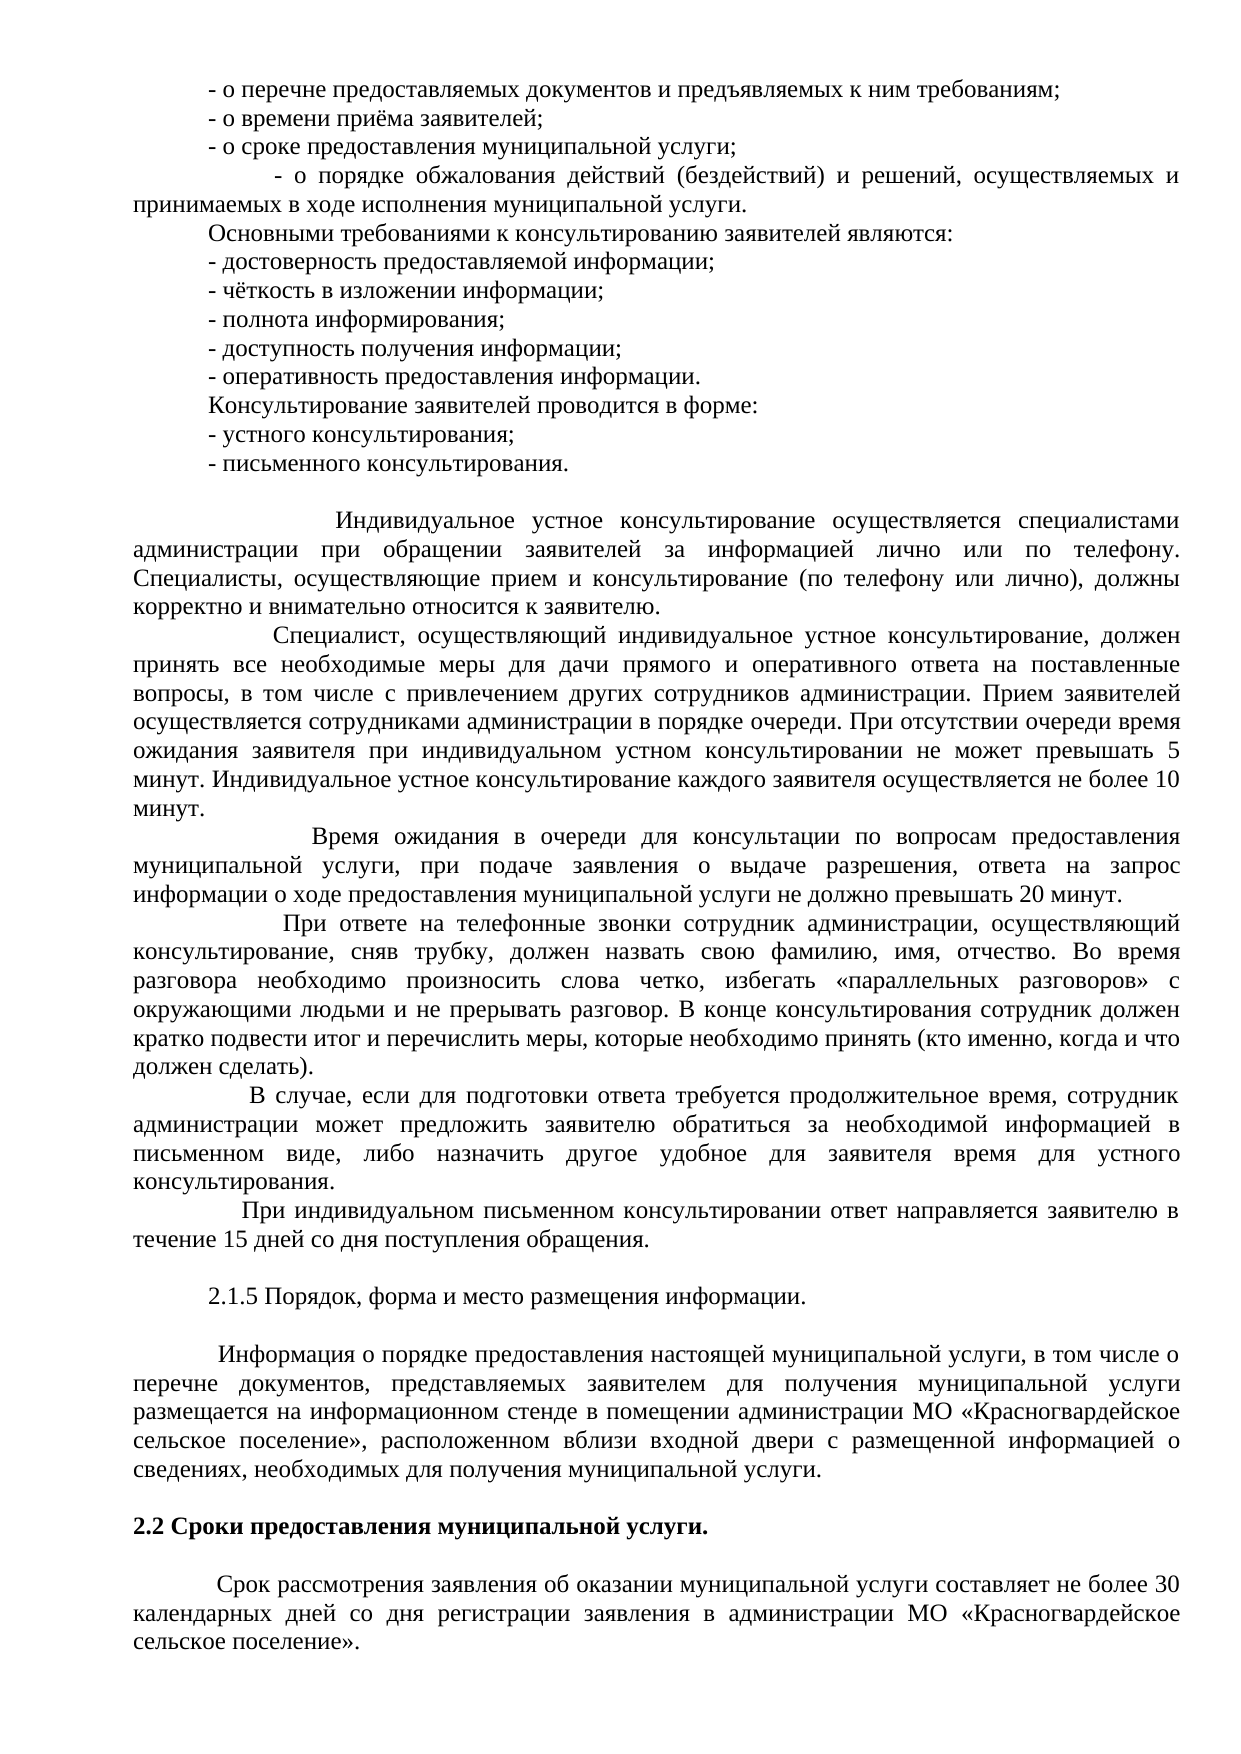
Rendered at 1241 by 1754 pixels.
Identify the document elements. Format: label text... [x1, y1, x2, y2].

text - о порядке обжалования действий (бездействий) и решений, осуществляемых и принимаемых в ходе исполнения муниципальной услуги. [133, 160, 1181, 218]
text В случае, если для подготовки ответа требуется продолжительное время, сотрудник администрации может предложить заявителю обратиться за необходимой информацией в письменном виде, либо назначить другое удобное для заявителя время для устного консультирования. [133, 1080, 1181, 1195]
text - достоверность предоставляемой информации; [133, 246, 1181, 275]
text - о сроке предоставления муниципальной услуги; [133, 131, 1181, 160]
text Время ожидания в очереди для консультации по вопросам предоставления муниципальной услуги, при подаче заявления о выдаче разрешения, ответа на запрос информации о ходе предоставления муниципальной услуги не должно превышать 20 минут. [133, 821, 1181, 908]
text - о времени приёма заявителей; [133, 103, 1181, 131]
text Специалист, осуществляющий индивидуальное устное консультирование, должен принять все необходимые меры для дачи прямого и оперативного ответа на поставленные вопросы, в том числе с привлечением других сотрудников администрации. Прием заявителей осуществляется сотрудниками администрации в порядке очереди. При отсутствии очереди время ожидания заявителя при индивидуальном устном консультировании не может превышать 5 минут. Индивидуальное устное консультирование каждого заявителя осуществляется не более 10 минут. [133, 620, 1181, 821]
text - устного консультирования; [133, 419, 1181, 448]
text Индивидуальное устное консультирование осуществляется специалистами администрации при обращении заявителей за информацией лично или по телефону. Специалисты, осуществляющие прием и консультирование (по телефону или лично), должны корректно и внимательно относится к заявителю. [133, 505, 1181, 620]
text Консультирование заявителей проводится в форме: [133, 390, 1181, 419]
text - чёткость в изложении информации; [133, 275, 1181, 304]
text - о перечне предоставляемых документов и предъявляемых к ним требованиям; [133, 74, 1181, 103]
text Информация о порядке предоставления настоящей муниципальной услуги, в том числе о перечне документов, представляемых заявителем для получения муниципальной услуги размещается на информационном стенде в помещении администрации МО «Красногвардейское сельское поселение», расположенном вблизи входной двери с размещенной информацией о сведениях, необходимых для получения муниципальной услуги. [133, 1339, 1181, 1483]
text Срок рассмотрения заявления об оказании муниципальной услуги составляет не более 30 календарных дней со дня регистрации заявления в администрации МО «Красногвардейское сельское поселение». [133, 1569, 1181, 1655]
text При ответе на телефонные звонки сотрудник администрации, осуществляющий консультирование, сняв трубку, должен назвать свою фамилию, имя, отчество. Во время разговора необходимо произносить слова четко, избегать «параллельных разговоров» с окружающими людьми и не прерывать разговор. В конце консультирования сотрудник должен кратко подвести итог и перечислить меры, которые необходимо принять (кто именно, когда и что должен сделать). [133, 908, 1181, 1080]
text - письменного консультирования. [133, 448, 1181, 476]
text - полнота информирования; [133, 304, 1181, 333]
text Основными требованиями к консультированию заявителей являются: [133, 218, 1181, 246]
text - оперативность предоставления информации. [133, 361, 1181, 390]
text 2.2 Сроки предоставления муниципальной услуги. [133, 1511, 1181, 1540]
text - доступность получения информации; [133, 333, 1181, 361]
text При индивидуальном письменном консультировании ответ направляется заявителю в течение 15 дней со дня поступления обращения. [133, 1195, 1181, 1253]
text 2.1.5 Порядок, форма и место размещения информации. [133, 1281, 1181, 1310]
